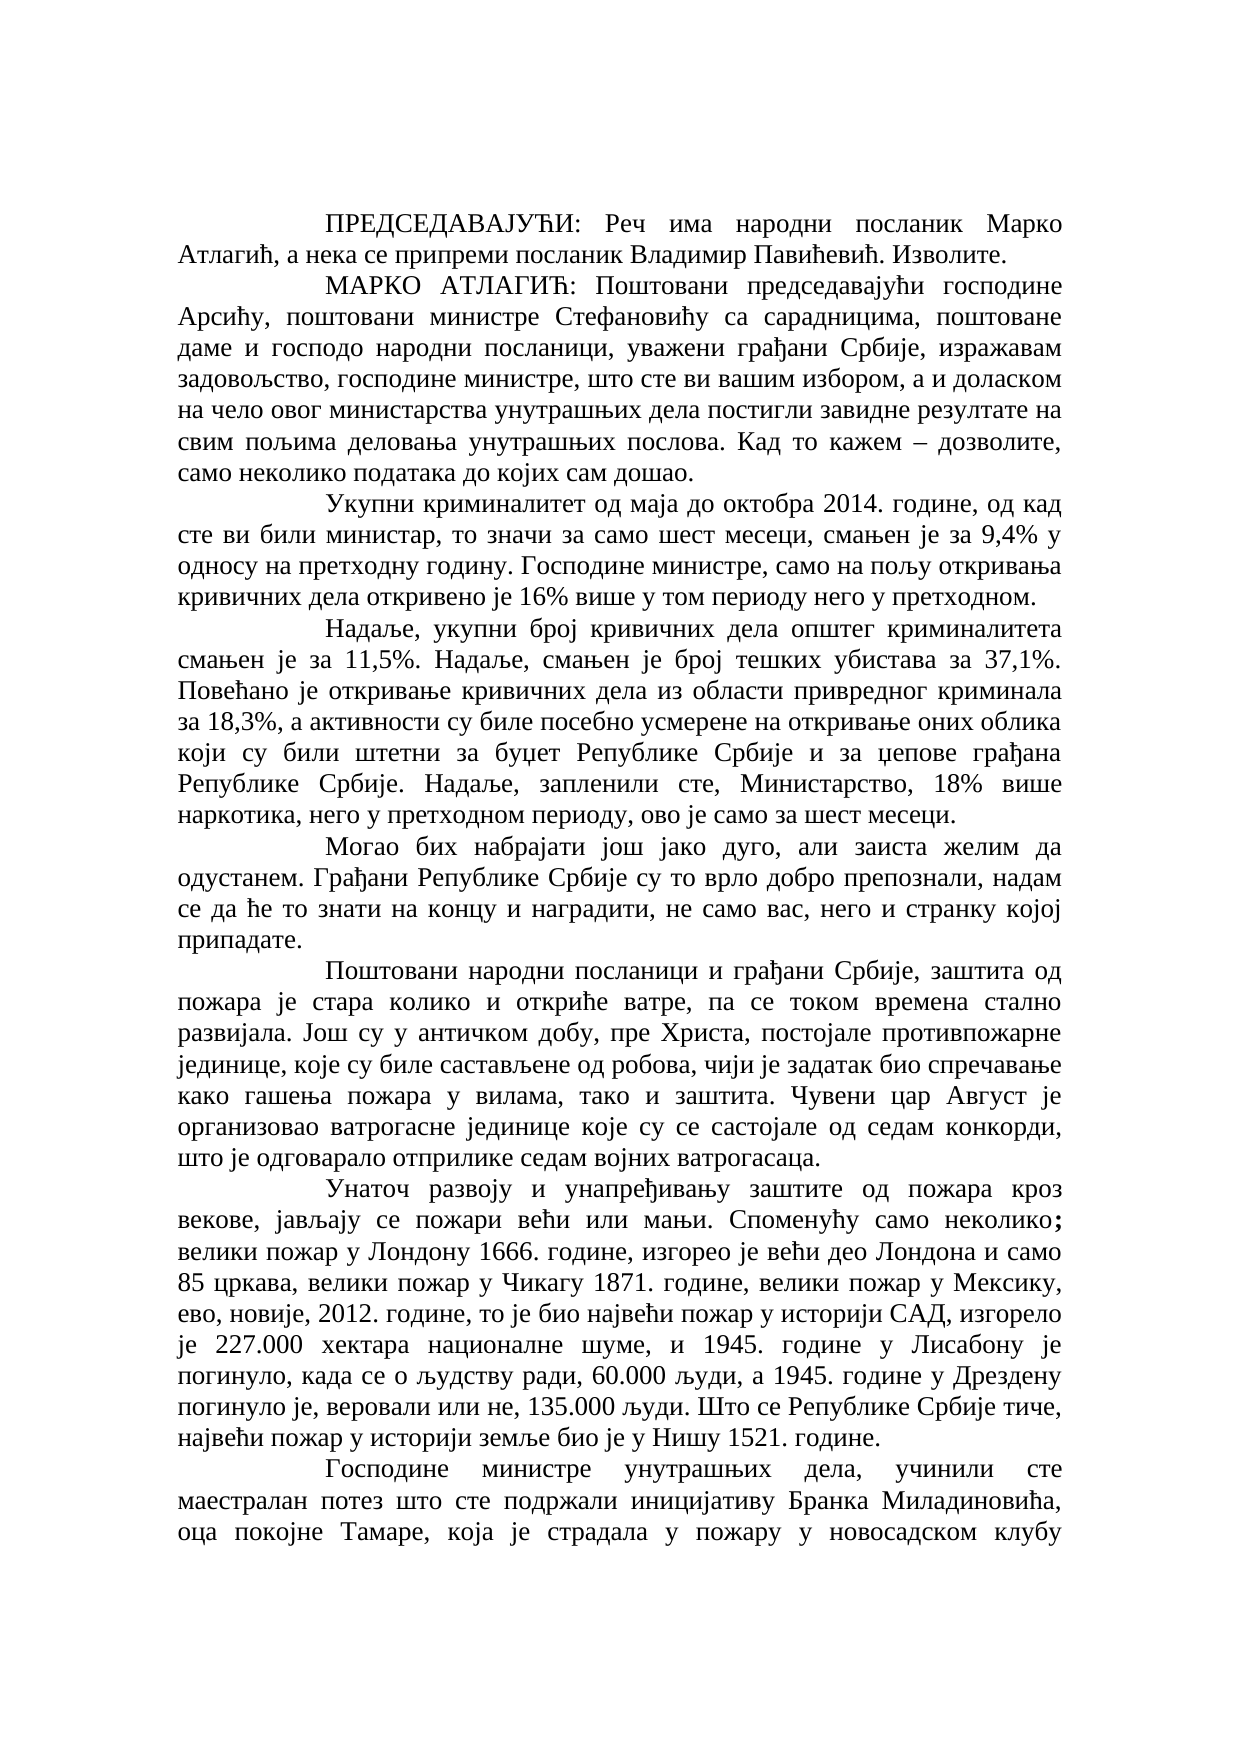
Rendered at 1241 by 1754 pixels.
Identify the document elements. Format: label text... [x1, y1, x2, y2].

text Могао бих набрајати још јако дуго, али заиста желим да одустанем. Грађани Републике Србије су то врло добро препознали, надам се да ће то знати на концу и наградити, не само вас, него и странку којој припадате. [177, 830, 1063, 954]
text Поштовани народни посланици и грађани Србије, заштита од пожара је стара колико и откриће ватре, па се током времена стално развијала. Још су у античком добу, пре Христа, постојале противпожарне јединице, које су биле састављене од робова, чији је задатак био спречавање како гашења пожара у вилама, тако и заштита. Чувени цар Август је организовао ватрогасне јединице које су се састојале од седам конкорди, што је одговарало отприлике седам војних ватрогасаца. [177, 954, 1063, 1172]
text Укупни криминалитет од маја до октобра 2014. године, од кад сте ви били министар, то значи за само шест месеци, смањен је за 9,4% у односу на претходну годину. Господине министре, само на пољу откривања кривичних дела откривено је 16% више у том периоду него у претходном. [177, 487, 1063, 612]
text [177, 1453, 1063, 1546]
text ПРЕДСЕДАВАЈУЋИ: Реч има народни посланик Марко Атлагић, а нека се припреми посланик Владимир Павићевић. Изволите. [177, 207, 1063, 269]
text МАРКО АТЛАГИЋ: Поштовани председавајући господине Арсићу, поштовани министре Стефановићу са сарадницима, поштоване даме и господо народни посланици, уважени грађани Србије, изражавам задовољство, господине министре, што сте ви вашим избором, а и доласком на чело овог министарства унутрашњих дела постигли завидне резултате на свим пољима деловања унутрашњих послова. Кад то кажем – дозволите, само неколико података до којих сам дошао. [177, 269, 1063, 487]
text Унаточ развоју и унапређивању заштите од пожара кроз векове, јављају се пожари већи или мањи. Споменућу само неколико; велики пожар у Лондону 1666. године, изгорео је већи део Лондона и само 85 цркава, велики пожар у Чикагу 1871. године, велики пожар у Мексику, ево, новије, 2012. године, то је био највећи пожар у историји САД, изгорело је 227.000 хектара националне шуме, и 1945. године у Лисабону је погинуло, када се о људству ради, 60.000 људи, а 1945. године у Дрездену погинуло је, веровали или не, 135.000 људи. Што се Републике Србије тиче, највећи пожар у историји земље био је у Нишу 1521. године. [177, 1172, 1063, 1453]
text Надаље, укупни број кривичних дела општег криминалитета смањен је за 11,5%. Надаље, смањен је број тешких убистава за 37,1%. Повећано је откривање кривичних дела из области привредног криминала за 18,3%, а активности су биле посебно усмерене на откривање оних облика који су били штетни за буџет Републике Србије и за џепове грађана Републике Србије. Надаље, запленили сте, Министарство, 18% више наркотика, него у претходном периоду, ово је само за шест месеци. [177, 612, 1063, 830]
